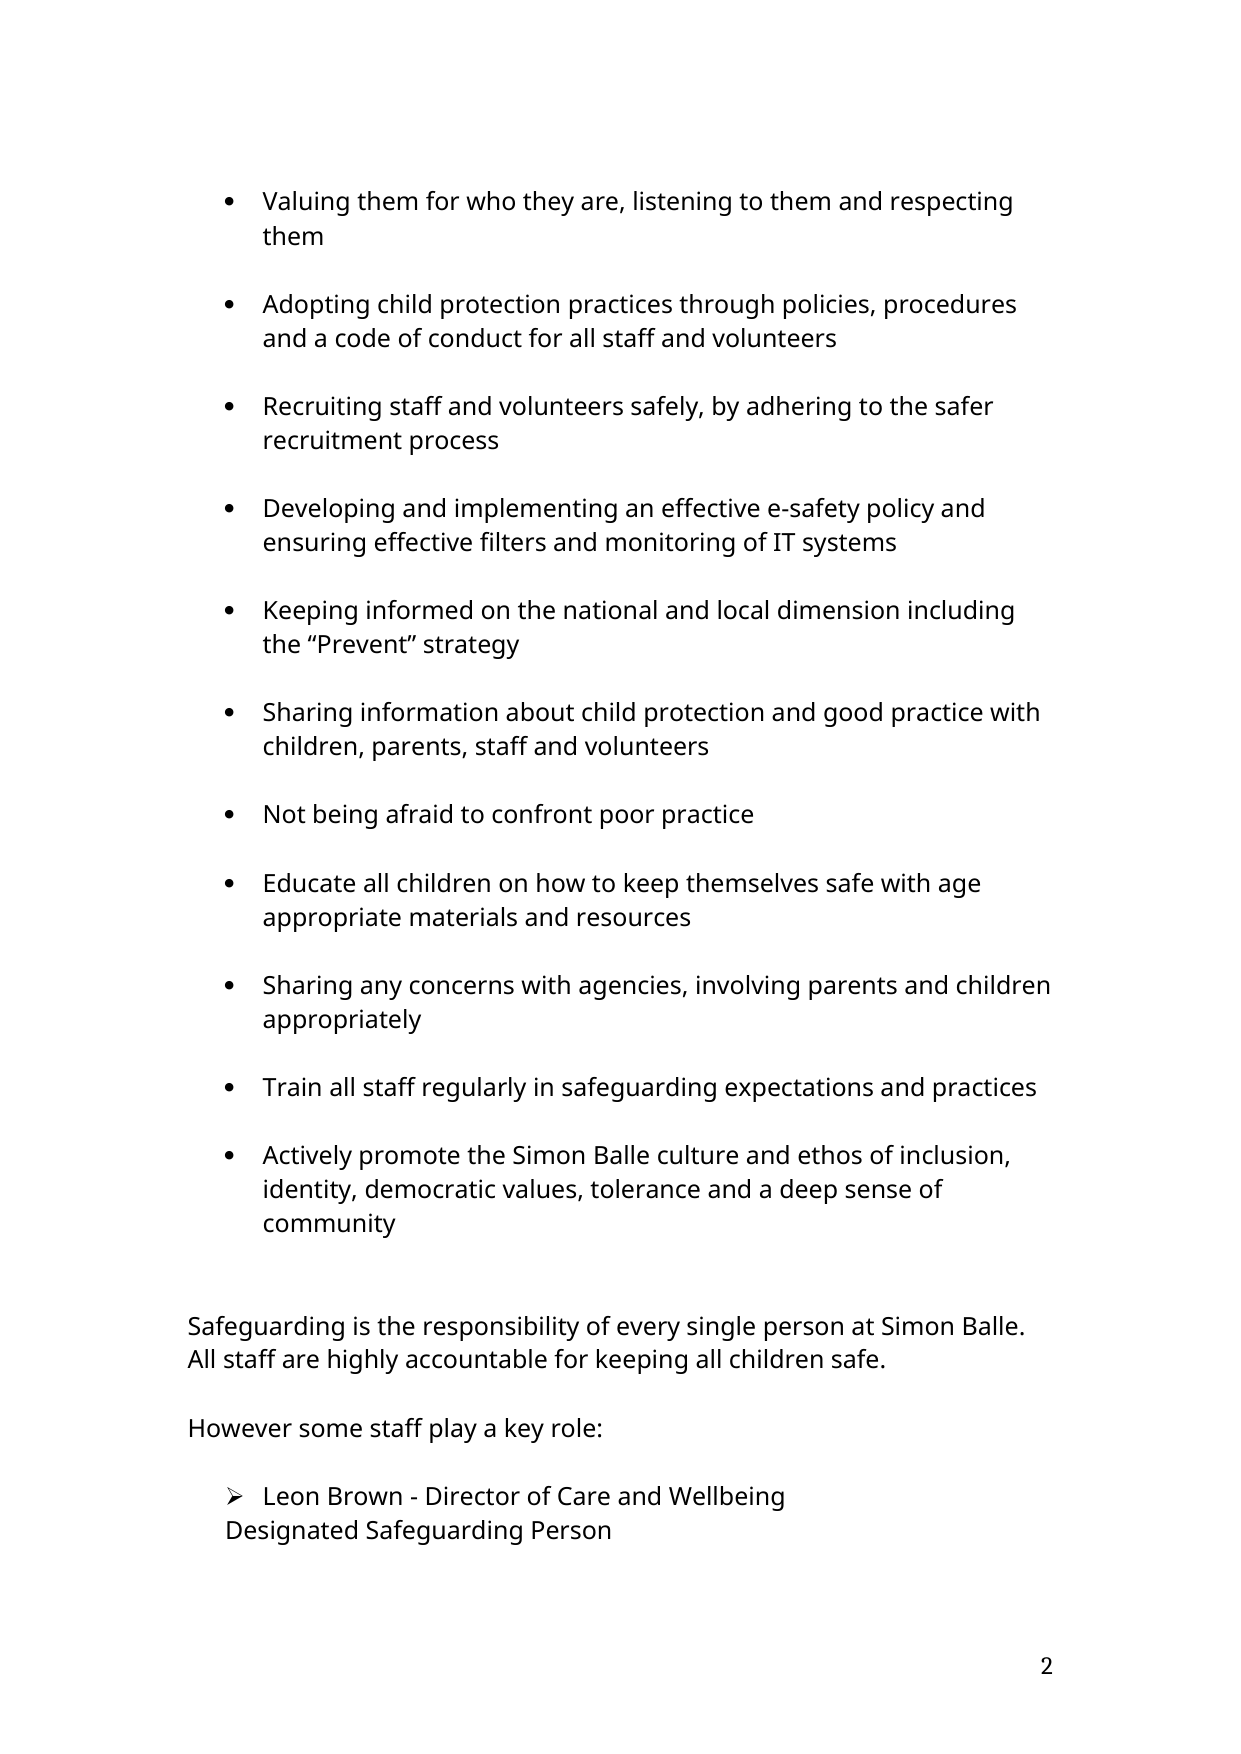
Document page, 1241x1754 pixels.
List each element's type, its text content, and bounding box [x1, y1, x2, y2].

text However some staff play a key role: [187, 1410, 1053, 1444]
text Safeguarding is the responsibility of every single person at Simon Balle. All staff are highly accountable for keeping all children safe. [187, 1308, 1053, 1376]
list Keeping informed on the national and local dimension including the “Prevent” strategy [225, 593, 1053, 661]
list Recruiting staff and volunteers safely, by adhering to the safer recruitment process [225, 388, 1053, 457]
text Designated Safeguarding Person [187, 1512, 1053, 1547]
list Train all staff regularly in safeguarding expectations and practices [225, 1070, 1053, 1104]
list Actively promote the Simon Balle culture and ethos of inclusion, identity, democratic values, tolerance and a deep sense of community [225, 1138, 1053, 1240]
list Educate all children on how to keep themselves safe with age appropriate materials and resources [225, 865, 1053, 933]
list Valuing them for who they are, listening to them and respecting them [225, 184, 1053, 252]
list Not being afraid to confront poor practice [225, 797, 1053, 831]
list Adopting child protection practices through policies, procedures and a code of conduct for all staff and volunteers [225, 286, 1053, 354]
list Sharing information about child protection and good practice with children, parents, staff and volunteers [225, 695, 1053, 763]
list Leon Brown - Director of Care and Wellbeing [225, 1478, 1053, 1512]
list Sharing any concerns with agencies, involving parents and children appropriately [225, 967, 1053, 1036]
list Developing and implementing an effective e-safety policy and ensuring effective filters and monitoring of IT systems [225, 491, 1053, 559]
